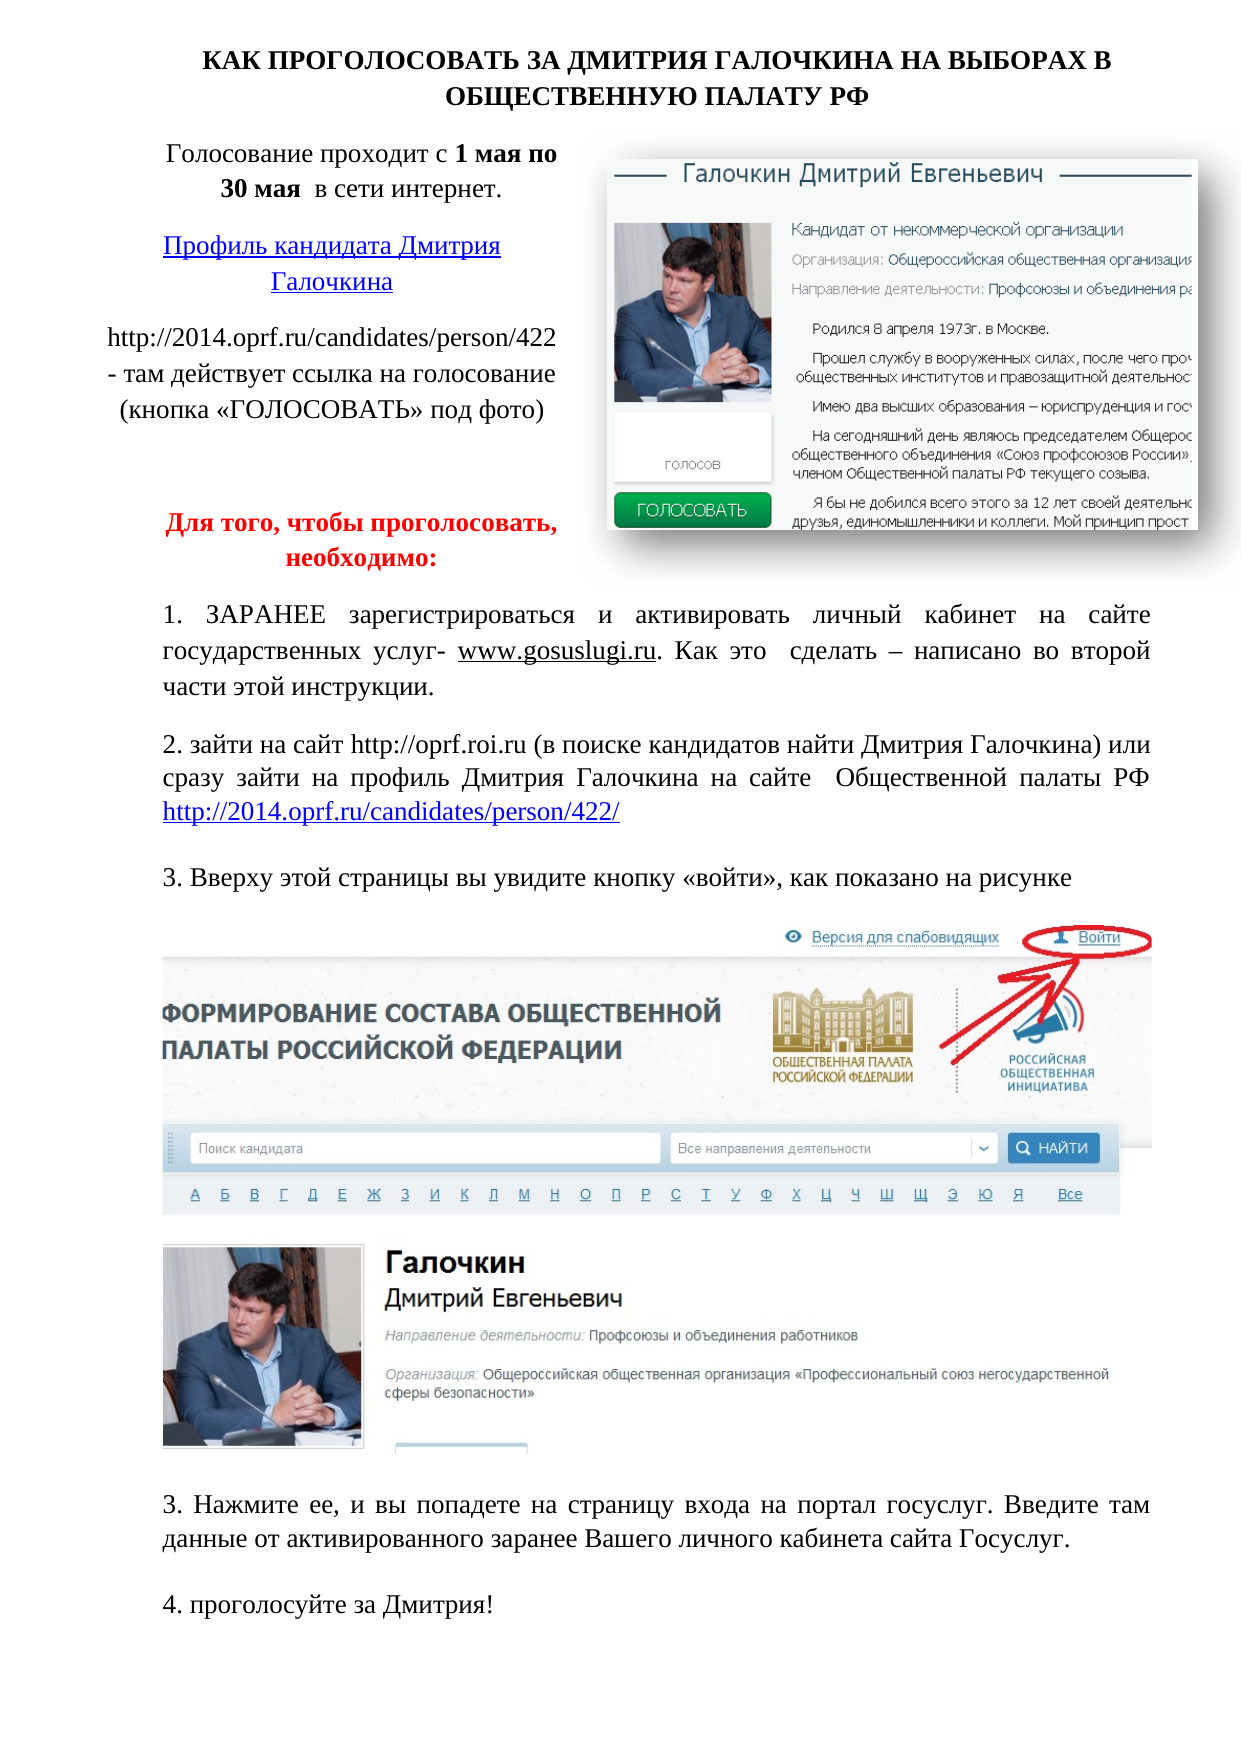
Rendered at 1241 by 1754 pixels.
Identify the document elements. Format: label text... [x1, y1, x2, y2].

text КАК ПРОГОЛОСОВАТЬ ЗА ДМИТРИЯ ГАЛОЧКИНА НА ВЫБОРАХ В ОБЩЕСТВЕННУЮ ПАЛАТУ РФ [162, 44, 1152, 111]
list 3. Вверху этой страницы вы увидите кнопку «войти», как показано на рисунке [162, 859, 1152, 892]
list 2. зайти на сайт http://oprf.roi.ru (в поиске кандидатов найти Дмитрия Галочкина) или сразу зайти на профиль Дмитрия Галочкина на сайте Общественной палаты РФ http://2014.oprf.ru/candidates/person/422/ [162, 726, 1152, 826]
list 3. Нажмите ее, и вы попадете на страницу входа на портал госуслуг. Введите там данные от активированного заранее Вашего личного кабинета сайта Госуслуг. [162, 1486, 1152, 1553]
text Для того, чтобы проголосовать, необходимо: [162, 506, 622, 573]
list 4. проголосуйте за Дмитрия! [162, 1586, 1152, 1619]
text 1. ЗАРАНЕЕ зарегистрироваться и активировать личный кабинет на сайте государственных услуг- www.gosuslugi.ru. Как это сделать – написано во второй части этой инструкции. [162, 598, 1152, 701]
picture [607, 159, 1198, 530]
picture [162, 925, 1152, 1454]
text Голосование проходит с 1 мая по 30 мая в сети интернет. [162, 137, 1152, 203]
text Профиль кандидата Дмитрия Галочкина [103, 229, 589, 296]
text http://2014.oprf.ru/candidates/person/422 - там действует ссылка на голосование (кнопка «ГОЛОСОВАТЬ» под фото) [103, 321, 589, 424]
